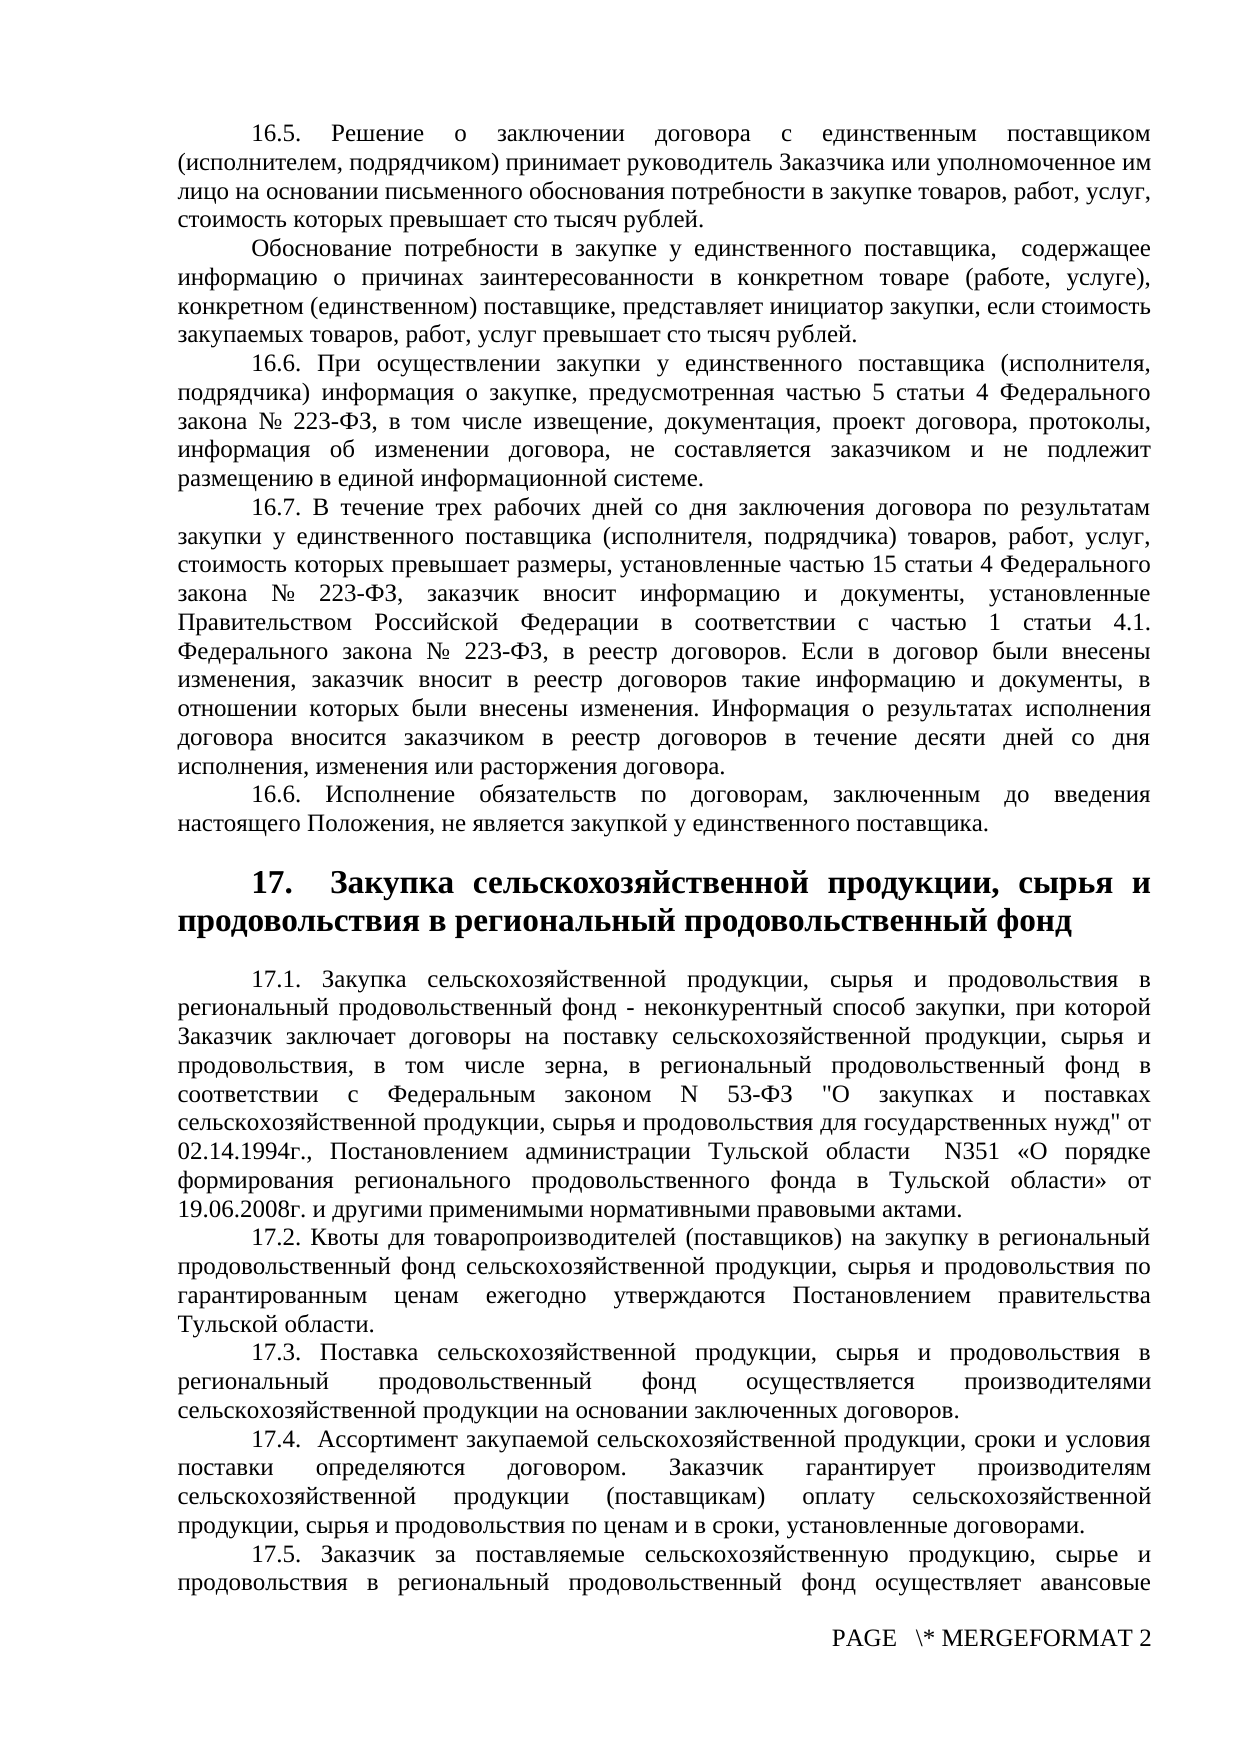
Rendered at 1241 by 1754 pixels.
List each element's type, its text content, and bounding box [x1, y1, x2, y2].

text 17.4. Ассортимент закупаемой сельскохозяйственной продукции, сроки и условия поставки определяются договором. Заказчик гарантирует производителям сельскохозяйственной продукции (поставщикам) оплату сельскохозяйственной продукции, сырья и продовольствия по ценам и в сроки, установленные договорами. [177, 1424, 1152, 1539]
text 16.7. В течение трех рабочих дней со дня заключения договора по результатам закупки у единственного поставщика (исполнителя, подрядчика) товаров, работ, услуг, стоимость которых превышает размеры, установленные частью 15 статьи 4 Федерального закона № 223-ФЗ, заказчик вносит информацию и документы, установленные Правительством Российской Федерации в соответствии с частью 1 статьи 4.1. Федерального закона № 223-ФЗ, в реестр договоров. Если в договор были внесены изменения, заказчик вносит в реестр договоров такие информацию и документы, в отношении которых были внесены изменения. Информация о результатах исполнения договора вносится заказчиком в реестр договоров в течение десяти дней со дня исполнения, изменения или расторжения договора. [177, 492, 1152, 779]
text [177, 1539, 1152, 1596]
text 16.6. Исполнение обязательств по договорам, заключенным до введения настоящего Положения, не является закупкой у единственного поставщика. [177, 779, 1152, 837]
text 17.3. Поставка сельскохозяйственной продукции, сырья и продовольствия в региональный продовольственный фонд осуществляется производителями сельскохозяйственной продукции на основании заключенных договоров. [177, 1337, 1152, 1424]
text 17.1. Закупка сельскохозяйственной продукции, сырья и продовольствия в региональный продовольственный фонд - неконкурентный способ закупки, при которой Заказчик заключает договоры на поставку сельскохозяйственной продукции, сырья и продовольствия, в том числе зерна, в региональный продовольственный фонд в соответствии с Федеральным законом N 53-ФЗ "О закупках и поставках сельскохозяйственной продукции, сырья и продовольствия для государственных нужд" от 02.14.1994г., Постановлением администрации Тульской области N351 «О порядке формирования регионального продовольственного фонда в Тульской области» от 19.06.2008г. и другими применимыми нормативными правовыми актами. [177, 964, 1152, 1222]
text 16.5. Решение о заключении договора с единственным поставщиком (исполнителем, подрядчиком) принимает руководитель Заказчика или уполномоченное им лицо на основании письменного обоснования потребности в закупке товаров, работ, услуг, стоимость которых превышает сто тысяч рублей. [177, 118, 1152, 233]
text Обоснование потребности в закупке у единственного поставщика, содержащее информацию о причинах заинтересованности в конкретном товаре (работе, услуге), конкретном (единственном) поставщике, представляет инициатор закупки, если стоимость закупаемых товаров, работ, услуг превышает сто тысяч рублей. [177, 233, 1152, 348]
subtitle 17. Закупка сельскохозяйственной продукции, сырья и продовольствия в региональный продовольственный фонд [177, 862, 1152, 939]
text 17.2. Квоты для товаропроизводителей (поставщиков) на закупку в региональный продовольственный фонд сельскохозяйственной продукции, сырья и продовольствия по гарантированным ценам ежегодно утверждаются Постановлением правительства Тульской области. [177, 1222, 1152, 1337]
text 16.6. При осуществлении закупки у единственного поставщика (исполнителя, подрядчика) информация о закупке, предусмотренная частью 5 статьи 4 Федерального закона № 223-ФЗ, в том числе извещение, документация, проект договора, протоколы, информация об изменении договора, не составляется заказчиком и не подлежит размещению в единой информационной системе. [177, 348, 1152, 492]
